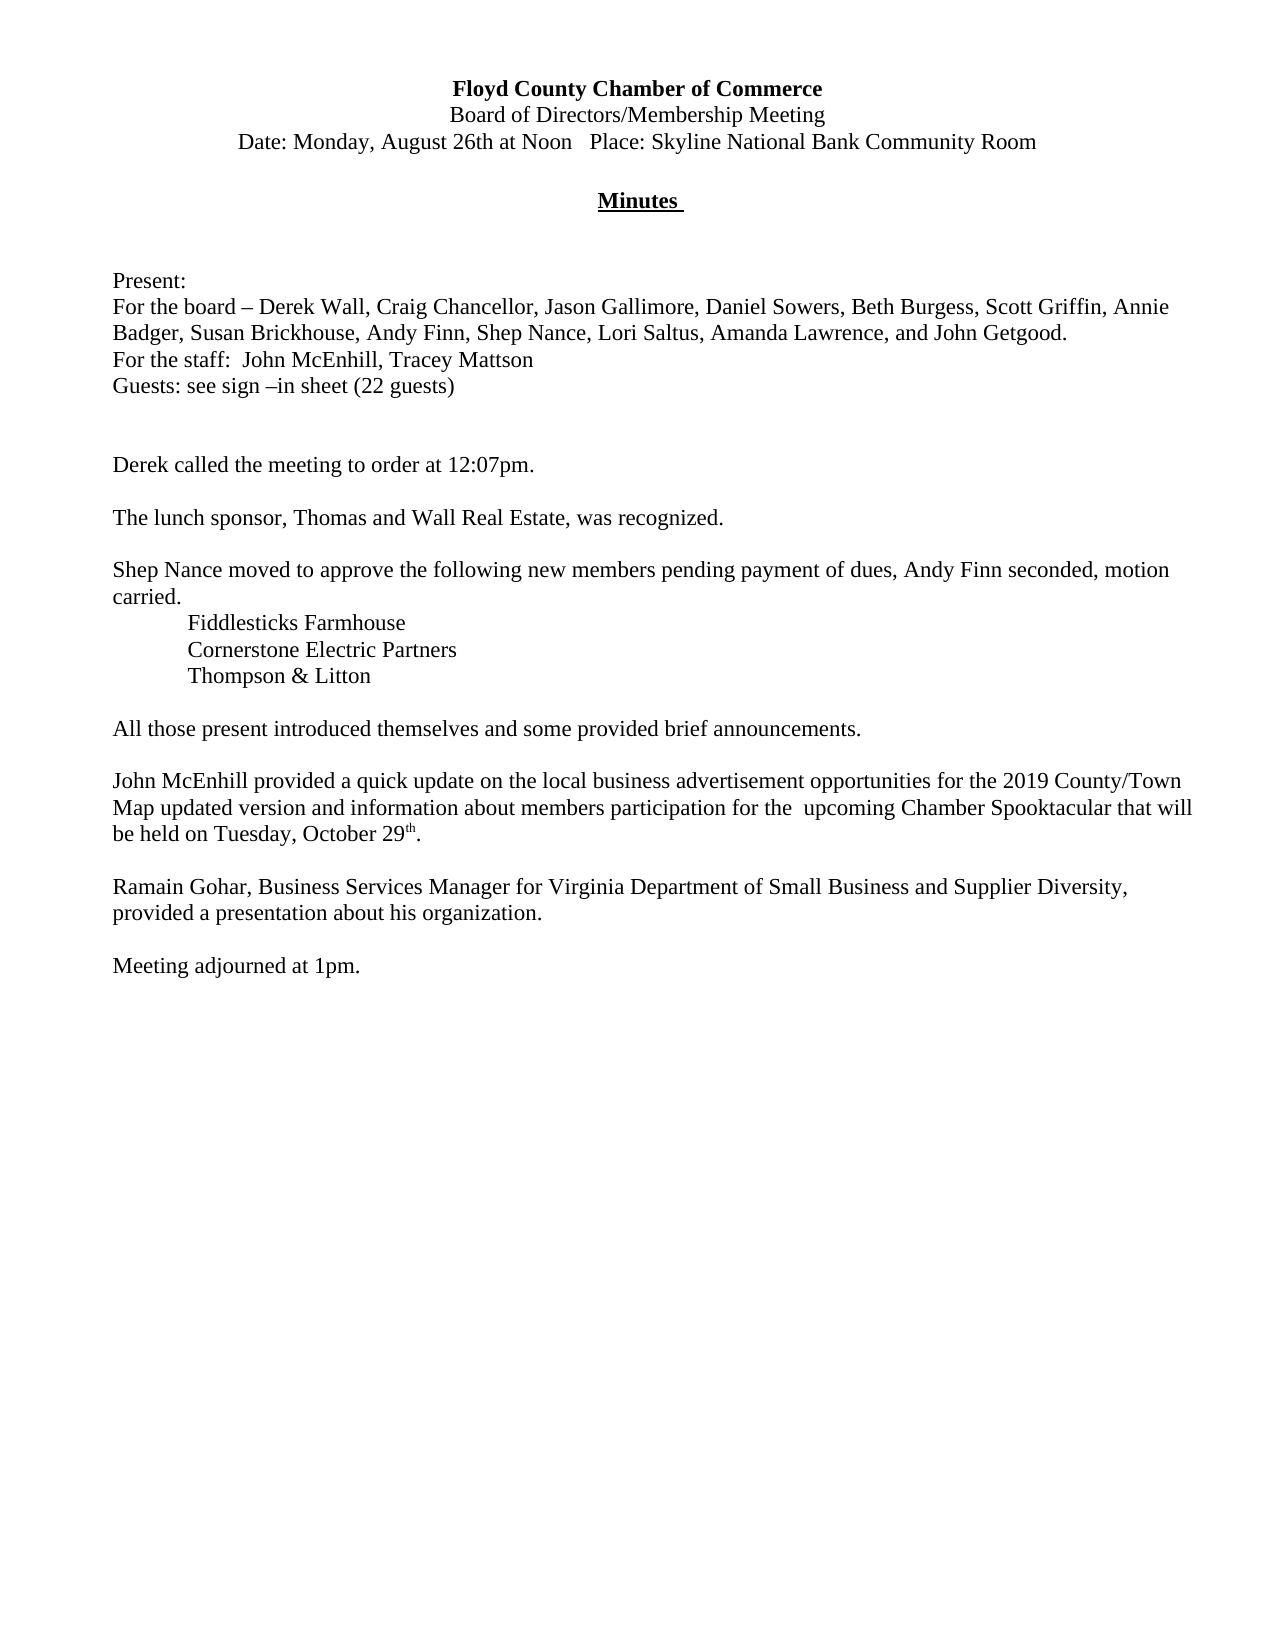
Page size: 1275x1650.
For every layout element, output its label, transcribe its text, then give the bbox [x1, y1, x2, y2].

text Fiddlesticks Farmhouse [187, 609, 1200, 636]
text Board of Directors/Membership Meeting [75, 101, 1200, 128]
text Minutes [75, 188, 1200, 214]
text John McEnhill provided a quick update on the local business advertisement opportunities for the 2019 County/Town Map updated version and information about members participation for the upcoming Chamber Spooktacular that will be held on Tuesday, October 29th. [112, 767, 1200, 846]
text Ramain Gohar, Business Services Manager for Virginia Department of Small Business and Supplier Diversity, provided a presentation about his organization. [112, 873, 1200, 926]
text Cornerstone Electric Partners [187, 636, 1200, 662]
text Present: [112, 267, 1200, 293]
text Meeting adjourned at 1pm. [112, 952, 1200, 978]
text For the staff: John McEnhill, Tracey Mattson [112, 346, 1200, 372]
text For the board – Derek Wall, Craig Chancellor, Jason Gallimore, Daniel Sowers, Beth Burgess, Scott Griffin, Annie Badger, Susan Brickhouse, Andy Finn, Shep Nance, Lori Saltus, Amanda Lawrence, and John Getgood. [112, 293, 1200, 346]
text The lunch sponsor, Thomas and Wall Real Estate, was recognized. [112, 504, 1200, 530]
text Date: Monday, August 26th at Noon Place: Skyline National Bank Community Room [75, 128, 1200, 188]
text Derek called the meeting to order at 12:07pm. [112, 451, 1200, 477]
text Floyd County Chamber of Commerce [75, 75, 1200, 101]
text All those present introduced themselves and some provided brief announcements. [112, 715, 1200, 741]
text Shep Nance moved to approve the following new members pending payment of dues, Andy Finn seconded, motion carried. [112, 557, 1200, 609]
text Thompson & Litton [187, 662, 1200, 688]
text Guests: see sign –in sheet (22 guests) [112, 372, 1200, 398]
